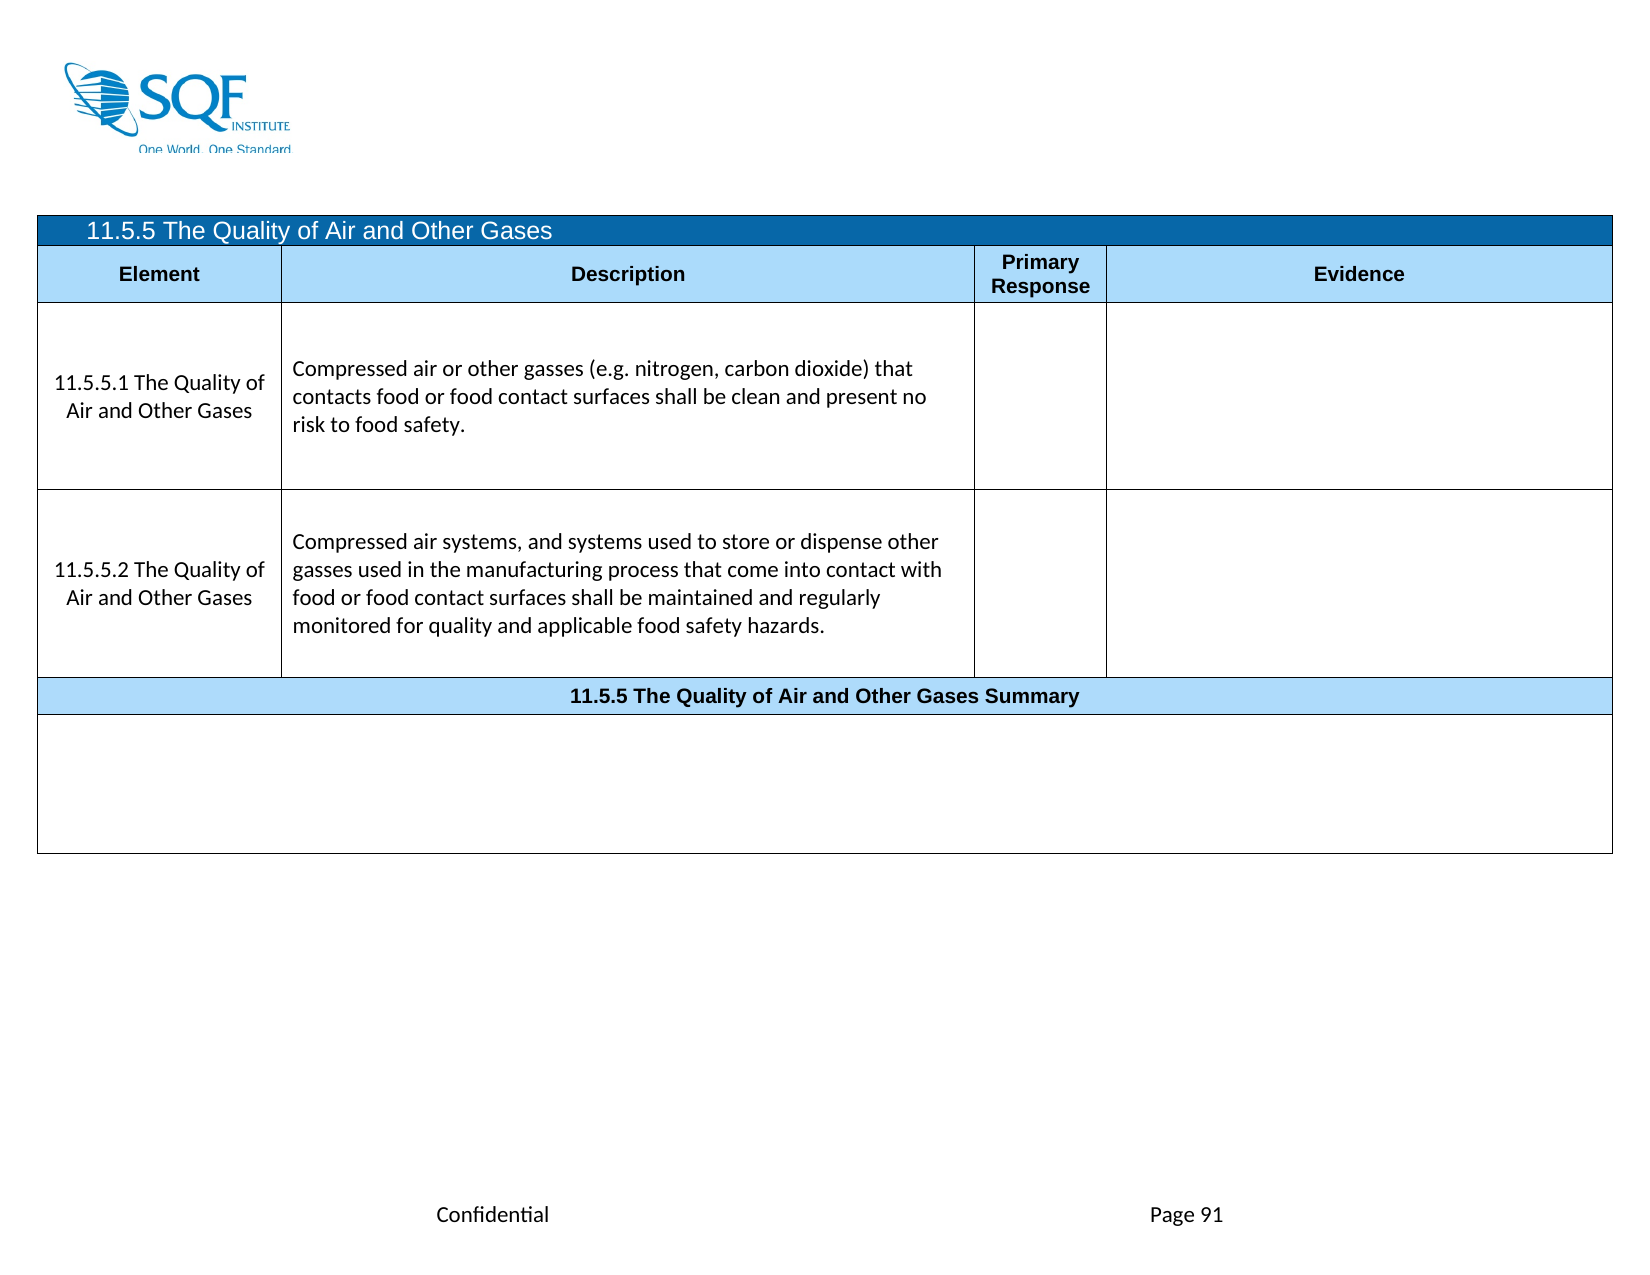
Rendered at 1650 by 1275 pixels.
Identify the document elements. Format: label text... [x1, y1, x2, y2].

table_cell Evidence [1107, 246, 1612, 302]
table_cell [1107, 303, 1612, 489]
table_cell 11.5.5.2 The Quality of Air and Other Gases [38, 490, 281, 677]
table_cell [38, 715, 1612, 853]
table_cell [1107, 490, 1612, 677]
table_cell [975, 490, 1106, 677]
table_cell Compressed air systems, and systems used to store or dispense other gasses used in the manufacturing process that come into contact with food or food contact surfaces shall be maintained and regularly monitored for quality and applicable food safety hazards. [282, 490, 974, 677]
table_cell Compressed air or other gasses (e.g. nitrogen, carbon dioxide) that contacts food or food contact surfaces shall be clean and present no risk to food safety. [282, 303, 974, 489]
table_cell 11.5.5 The Quality of Air and Other Gases Summary [38, 678, 1612, 714]
table_cell Description [282, 246, 974, 302]
table_cell Primary Response [975, 246, 1106, 302]
table_cell 11.5.5.1 The Quality of Air and Other Gases [38, 303, 281, 489]
table_cell Element [38, 246, 281, 302]
picture [61, 61, 294, 152]
table_cell [975, 303, 1106, 489]
table_header 11.5.5 The Quality of Air and Other Gases [38, 216, 1612, 245]
